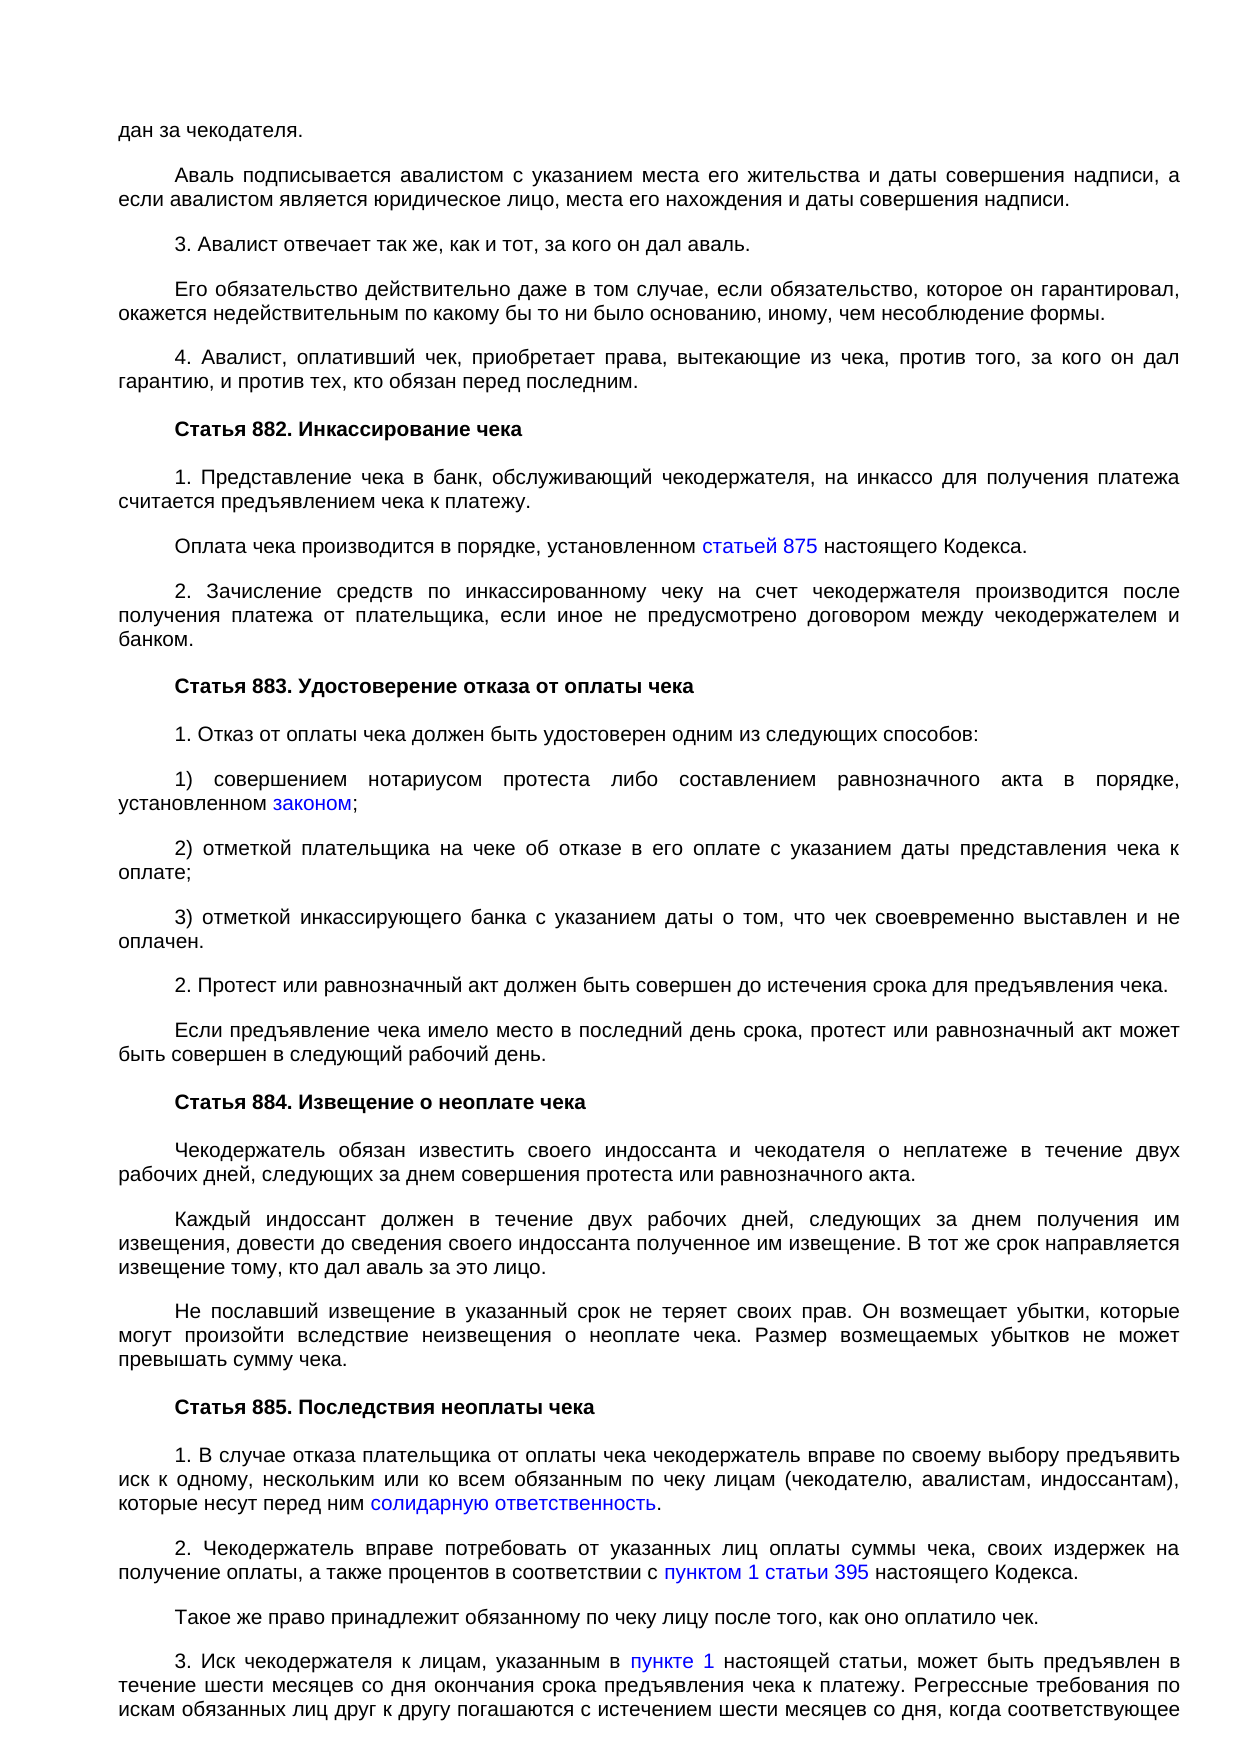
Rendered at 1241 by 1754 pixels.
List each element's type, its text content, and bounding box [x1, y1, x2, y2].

text Если предъявление чека имело место в последний день срока, протест или равнозначный акт может быть совершен в следующий рабочий день. [118, 1018, 1181, 1066]
text Не пославший извещение в указанный срок не теряет своих прав. Он возмещает убытки, которые могут произойти вследствие неизвещения о неоплате чека. Размер возмещаемых убытков не может превышать сумму чека. [118, 1299, 1181, 1371]
text 3) отметкой инкассирующего банка с указанием даты о том, что чек своевременно выставлен и не оплачен. [118, 904, 1181, 952]
text 1) совершением нотариусом протеста либо составлением равнозначного акта в порядке, установленном законом; [118, 767, 1181, 815]
title Статья 882. Инкассирование чека [118, 417, 1181, 441]
text Такое же право принадлежит обязанному по чеку лицу после того, как оно оплатило чек. [118, 1604, 1181, 1628]
text 1. Отказ от оплаты чека должен быть удостоверен одним из следующих способов: [118, 722, 1181, 746]
text Аваль подписывается авалистом с указанием места его жительства и даты совершения надписи, а если авалистом является юридическое лицо, места его нахождения и даты совершения надписи. [118, 163, 1181, 211]
text Его обязательство действительно даже в том случае, если обязательство, которое он гарантировал, окажется недействительным по какому бы то ни было основанию, иному, чем несоблюдение формы. [118, 276, 1181, 324]
text 2. Протест или равнозначный акт должен быть совершен до истечения срока для предъявления чека. [118, 973, 1181, 997]
text 1. В случае отказа плательщика от оплаты чека чекодержатель вправе по своему выбору предъявить иск к одному, нескольким или ко всем обязанным по чеку лицам (чекодателю, авалистам, индоссантам), которые несут перед ним солидарную ответственность. [118, 1443, 1181, 1515]
title Статья 885. Последствия неоплаты чека [118, 1395, 1181, 1419]
text 4. Авалист, оплативший чек, приобретает права, вытекающие из чека, против того, за кого он дал гарантию, и против тех, кто обязан перед последним. [118, 345, 1181, 393]
text 1. Представление чека в банк, обслуживающий чекодержателя, на инкассо для получения платежа считается предъявлением чека к платежу. [118, 465, 1181, 513]
title Статья 884. Извещение о неоплате чека [118, 1090, 1181, 1114]
text Оплата чека производится в порядке, установленном статьей 875 настоящего Кодекса. [118, 534, 1181, 558]
text 2) отметкой плательщика на чеке об отказе в его оплате с указанием даты представления чека к оплате; [118, 836, 1181, 884]
text 2. Чекодержатель вправе потребовать от указанных лиц оплаты суммы чека, своих издержек на получение оплаты, а также процентов в соответствии с пунктом 1 статьи 395 настоящего Кодекса. [118, 1536, 1181, 1584]
text Каждый индоссант должен в течение двух рабочих дней, следующих за днем получения им извещения, довести до сведения своего индоссанта полученное им извещение. В тот же срок направляется извещение тому, кто дал аваль за это лицо. [118, 1207, 1181, 1278]
text 3. Авалист отвечает так же, как и тот, за кого он дал аваль. [118, 232, 1181, 256]
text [118, 1649, 1181, 1721]
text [118, 118, 1181, 142]
title Статья 883. Удостоверение отказа от оплаты чека [118, 674, 1181, 698]
text Чекодержатель обязан известить своего индоссанта и чекодателя о неплатеже в течение двух рабочих дней, следующих за днем совершения протеста или равнозначного акта. [118, 1138, 1181, 1186]
text 2. Зачисление средств по инкассированному чеку на счет чекодержателя производится после получения платежа от плательщика, если иное не предусмотрено договором между чекодержателем и банком. [118, 578, 1181, 650]
